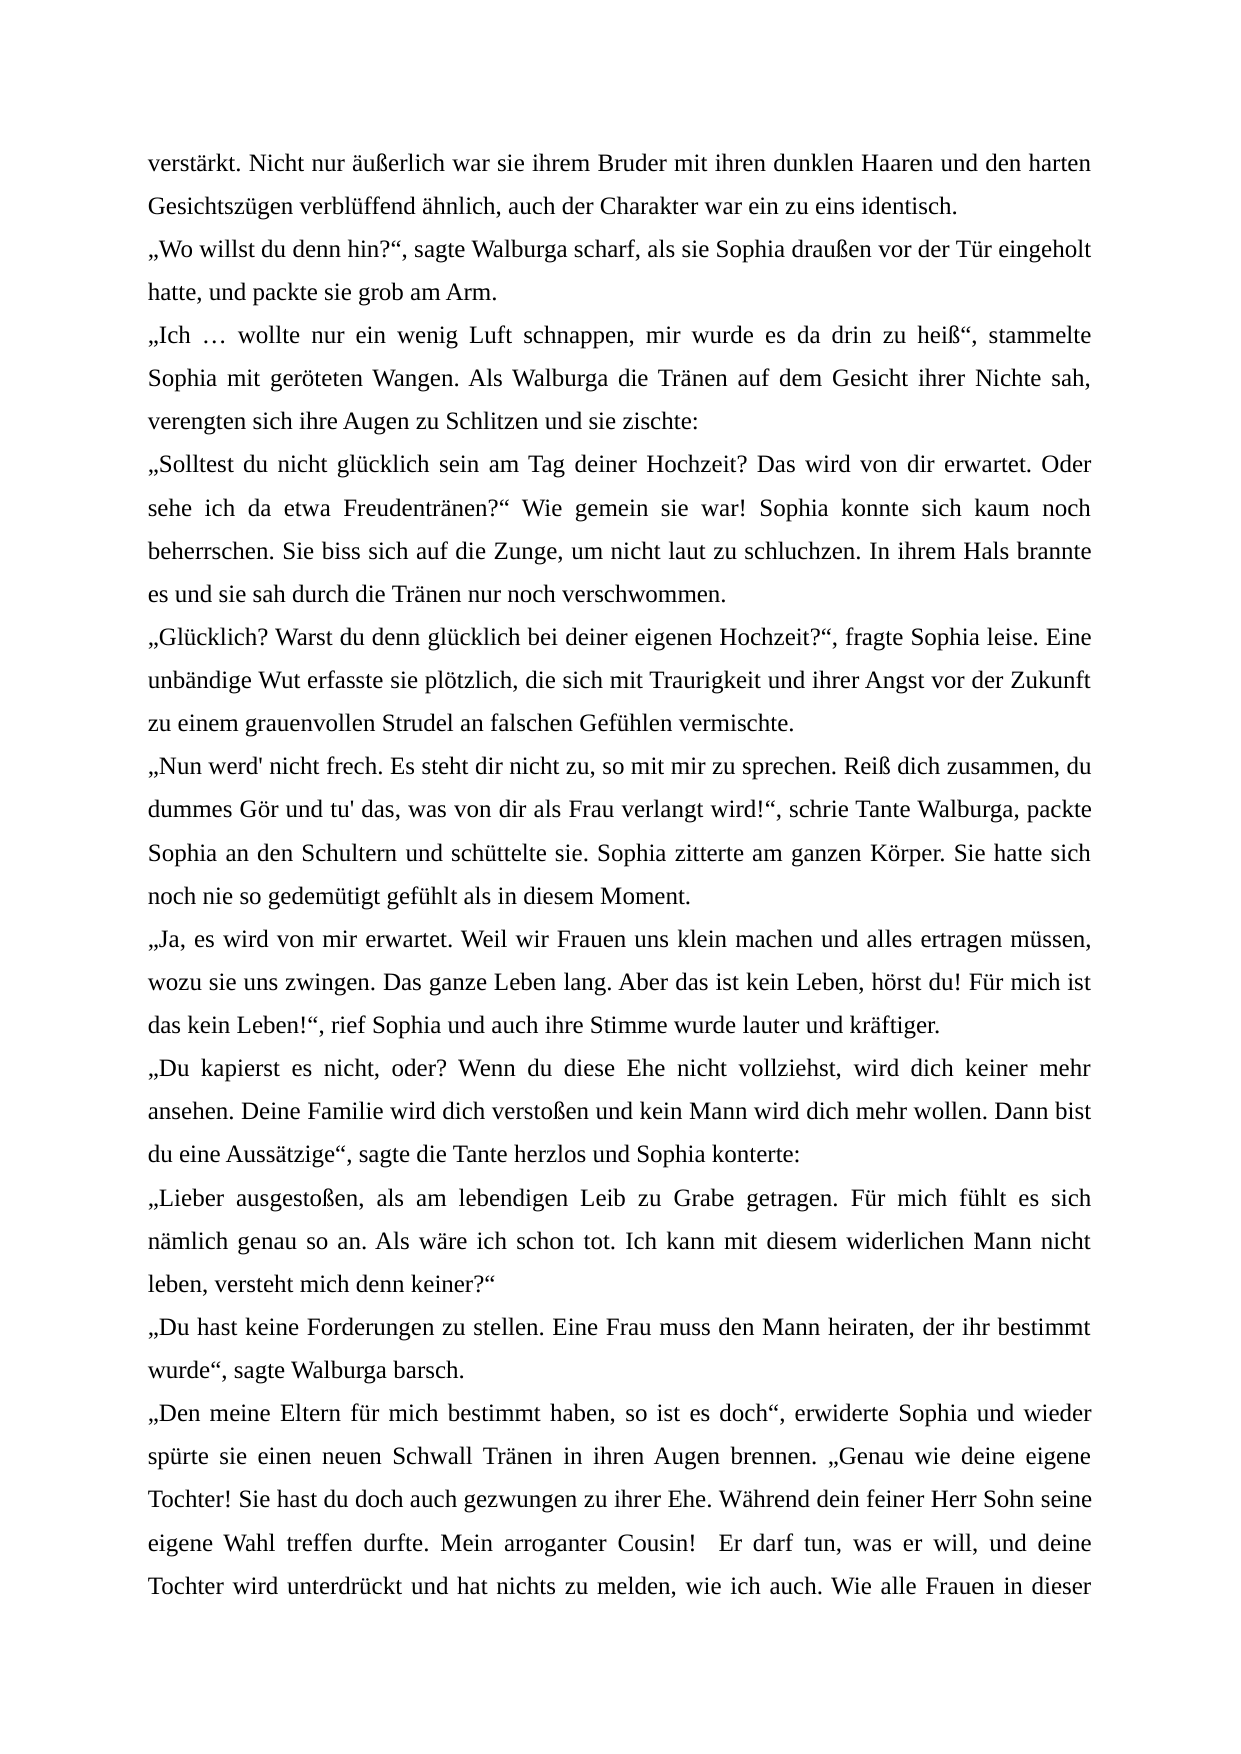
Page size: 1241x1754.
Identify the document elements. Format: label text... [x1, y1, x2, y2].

text „Wo willst du denn hin?“, sagte Walburga scharf, als sie Sophia draußen vor der Tür eingeholt hatte, und packte sie grob am Arm. [148, 234, 1093, 306]
text „Du kapierst es nicht, oder? Wenn du diese Ehe nicht vollziehst, wird dich keiner mehr ansehen. Deine Familie wird dich verstoßen und kein Mann wird dich mehr wollen. Dann bist du eine Aussätzige“, sagte die Tante herzlos und Sophia konterte: [148, 1053, 1093, 1168]
text „Glücklich? Warst du denn glücklich bei deiner eigenen Hochzeit?“, fragte Sophia leise. Eine unbändige Wut erfasste sie plötzlich, die sich mit Traurigkeit und ihrer Angst vor der Zukunft zu einem grauenvollen Strudel an falschen Gefühlen vermischte. [148, 622, 1093, 737]
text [148, 1398, 1093, 1599]
text „Lieber ausgestoßen, als am lebendigen Leib zu Grabe getragen. Für mich fühlt es sich nämlich genau so an. Als wäre ich schon tot. Ich kann mit diesem widerlichen Mann nicht leben, versteht mich denn keiner?“ [148, 1183, 1093, 1298]
text „Nun werd' nicht frech. Es steht dir nicht zu, so mit mir zu sprechen. Reiß dich zusammen, du dummes Gör und tu' das, was von dir als Frau verlangt wird!“, schrie Tante Walburga, packte Sophia an den Schultern und schüttelte sie. Sophia zitterte am ganzen Körper. Sie hatte sich noch nie so gedemütigt gefühlt als in diesem Moment. [148, 751, 1093, 909]
text „Ja, es wird von mir erwartet. Weil wir Frauen uns klein machen und alles ertragen müssen, wozu sie uns zwingen. Das ganze Leben lang. Aber das ist kein Leben, hörst du! Für mich ist das kein Leben!“, rief Sophia und auch ihre Stimme wurde lauter und kräftiger. [148, 924, 1093, 1039]
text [148, 148, 1093, 219]
text „Solltest du nicht glücklich sein am Tag deiner Hochzeit? Das wird von dir erwartet. Oder sehe ich da etwa Freudentränen?“ Wie gemein sie war! Sophia konnte sich kaum noch beherrschen. Sie biss sich auf die Zunge, um nicht laut zu schluchzen. In ihrem Hals brannte es und sie sah durch die Tränen nur noch verschwommen. [148, 449, 1093, 608]
text „Du hast keine Forderungen zu stellen. Eine Frau muss den Mann heiraten, der ihr bestimmt wurde“, sagte Walburga barsch. [148, 1312, 1093, 1384]
text „Ich … wollte nur ein wenig Luft schnappen, mir wurde es da drin zu heiß“, stammelte Sophia mit geröteten Wangen. Als Walburga die Tränen auf dem Gesicht ihrer Nichte sah, verengten sich ihre Augen zu Schlitzen und sie zischte: [148, 320, 1093, 435]
